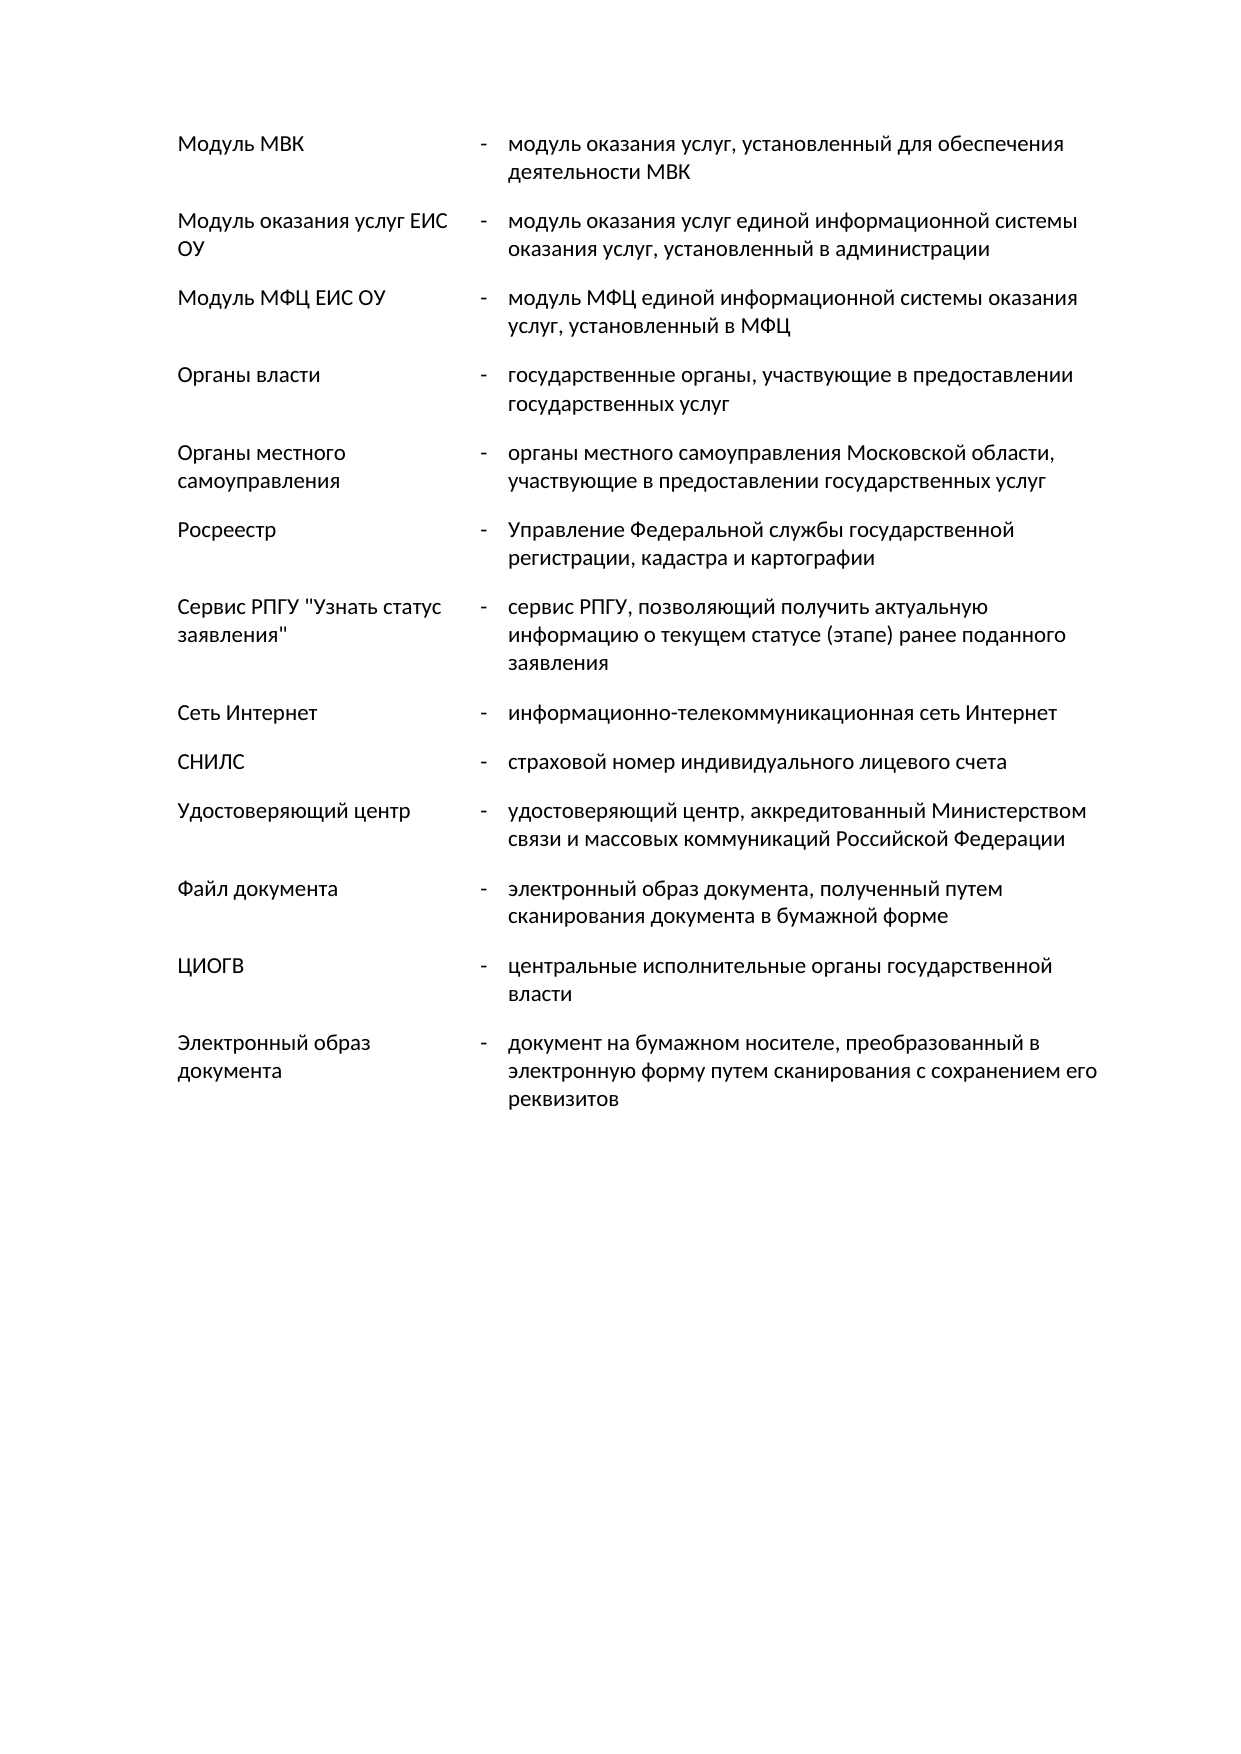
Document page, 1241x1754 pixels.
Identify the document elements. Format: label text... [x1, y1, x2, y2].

table_cell СНИЛС [171, 736, 466, 786]
table_cell - [466, 940, 501, 1018]
table_cell - [466, 786, 501, 863]
table_cell Электронный образ документа [171, 1018, 466, 1123]
table_cell модуль оказания услуг единой информационной системы оказания услуг, установленный в администрации [501, 195, 1116, 273]
table_cell документ на бумажном носителе, преобразованный в электронную форму путем сканирования с сохранением его реквизитов [501, 1018, 1116, 1123]
table_cell - [466, 736, 501, 786]
table_cell Модуль оказания услуг ЕИС ОУ [171, 195, 466, 273]
table_cell - [466, 427, 501, 504]
table_cell - [466, 687, 501, 736]
table_cell Сеть Интернет [171, 687, 466, 736]
table_cell Органы власти [171, 350, 466, 427]
table_cell - [466, 582, 501, 687]
table_cell модуль оказания услуг, установленный для обеспечения деятельности МВК [501, 118, 1116, 195]
table_cell страховой номер индивидуального лицевого счета [501, 736, 1116, 786]
table_cell удостоверяющий центр, аккредитованный Министерством связи и массовых коммуникаций Российской Федерации [501, 786, 1116, 863]
table_cell органы местного самоуправления Московской области, участвующие в предоставлении государственных услуг [501, 427, 1116, 504]
table_cell ЦИОГВ [171, 940, 466, 1018]
table_cell Росреестр [171, 505, 466, 582]
table_cell центральные исполнительные органы государственной власти [501, 940, 1116, 1018]
table_cell Модуль МФЦ ЕИС ОУ [171, 273, 466, 350]
table_cell государственные органы, участвующие в предоставлении государственных услуг [501, 350, 1116, 427]
table_cell - [466, 863, 501, 940]
table_cell Органы местного самоуправления [171, 427, 466, 504]
table_cell - [466, 505, 501, 582]
table_cell Файл документа [171, 863, 466, 940]
table_cell электронный образ документа, полученный путем сканирования документа в бумажной форме [501, 863, 1116, 940]
table_cell Сервис РПГУ "Узнать статус заявления" [171, 582, 466, 687]
table_cell - [466, 118, 501, 195]
table_cell - [466, 1018, 501, 1123]
table_cell - [466, 195, 501, 273]
table_cell Модуль МВК [171, 118, 466, 195]
table_cell модуль МФЦ единой информационной системы оказания услуг, установленный в МФЦ [501, 273, 1116, 350]
table_cell - [466, 350, 501, 427]
table_cell Удостоверяющий центр [171, 786, 466, 863]
table_cell сервис РПГУ, позволяющий получить актуальную информацию о текущем статусе (этапе) ранее поданного заявления [501, 582, 1116, 687]
table_cell - [466, 273, 501, 350]
table_cell информационно-телекоммуникационная сеть Интернет [501, 687, 1116, 736]
table_cell Управление Федеральной службы государственной регистрации, кадастра и картографии [501, 505, 1116, 582]
